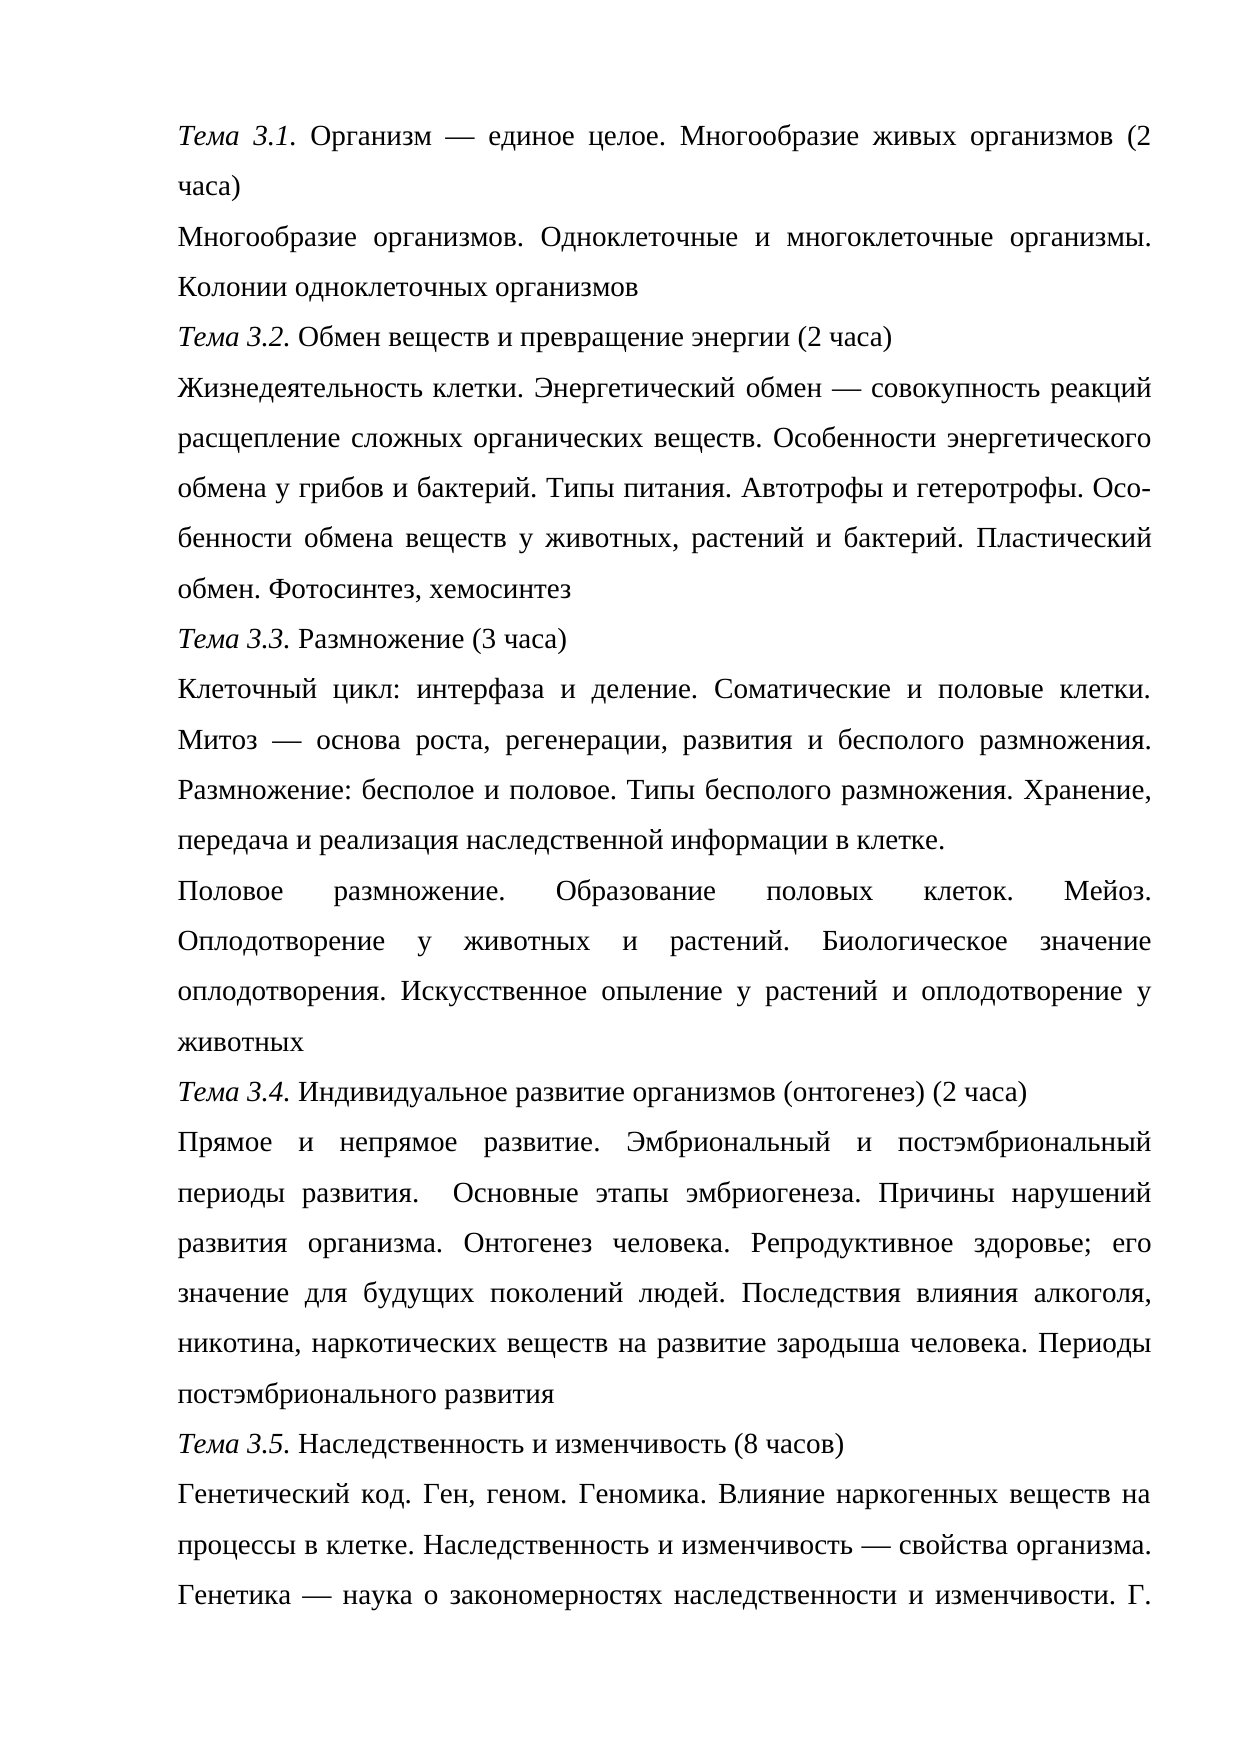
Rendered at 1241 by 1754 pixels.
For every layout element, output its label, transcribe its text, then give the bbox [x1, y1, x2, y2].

text Тема 3.3. Размножение (3 часа) [177, 621, 1152, 655]
text Тема 3.5. Наследственность и изменчивость (8 часов) [177, 1426, 1152, 1460]
text Клеточный цикл: интерфаза и деление. Соматические и половые клетки. Митоз — основа роста, регенерации, развития и бесполого размножения. Размножение: бесполое и половое. Типы бесполого размножения. Хранение, передача и реализация наследственной информации в клетке. [177, 672, 1152, 856]
text Тема 3.1. Организм — единое целое. Многообразие живых организмов (2 часа) [177, 118, 1152, 202]
text Тема 3.2. Обмен веществ и превращение энергии (2 часа) [177, 319, 1152, 353]
text Прямое и непрямое развитие. Эмбриональный и постэмбриональный периоды развития. Основные этапы эмбриогенеза. Причины нарушений развития организма. Онтогенез человека. Репродуктивное здоровье; его значение для будущих поколений людей. Последствия влияния алкоголя, никотина, наркотических веществ на развитие зародыша человека. Периоды постэмбрионального развития [177, 1124, 1152, 1409]
text Половое размножение. Образование половых клеток. Мейоз. Оплодотворение у животных и растений. Биологическое значение оплодотворения. Искусственное опыление у растений и оплодотворение у животных [177, 873, 1152, 1057]
text Тема 3.4. Индивидуальное развитие организмов (онтогенез) (2 часа) [177, 1074, 1152, 1108]
text Многообразие организмов. Одноклеточные и многоклеточные организмы. Колонии одноклеточных организмов [177, 219, 1152, 303]
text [177, 1477, 1152, 1611]
text Жизнедеятельность клетки. Энергетический обмен — совокупность реакций расщепление сложных органических веществ. Особенности энергетического обмена у грибов и бактерий. Типы питания. Автотрофы и гетеротрофы. Особенности обмена веществ у животных, растений и бактерий. Пластический обмен. Фотосинтез, хемосинтез [177, 370, 1152, 604]
